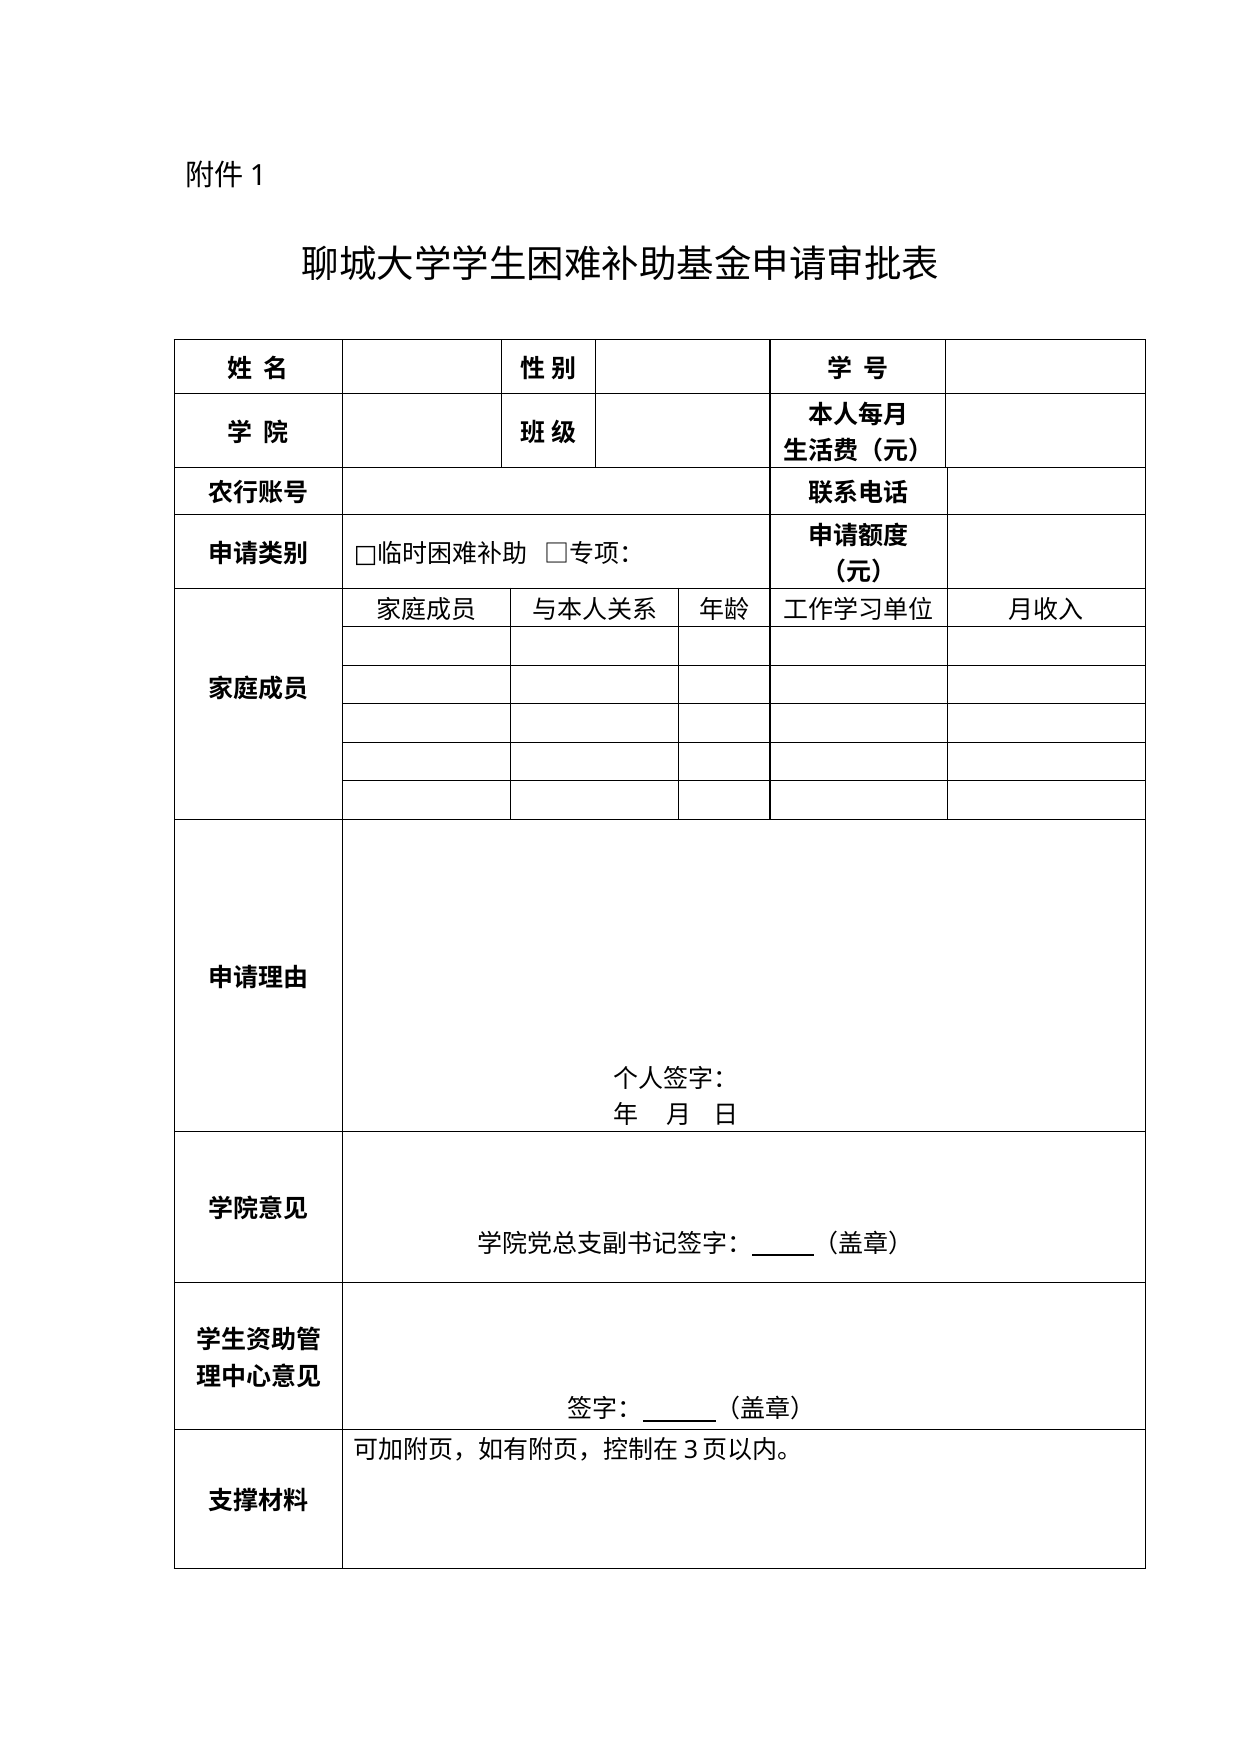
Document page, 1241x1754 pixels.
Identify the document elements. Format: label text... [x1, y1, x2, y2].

table_cell 学生资助管理中心意见 [175, 1283, 342, 1428]
table_cell [343, 468, 769, 514]
table_cell [343, 627, 510, 665]
table_cell 家庭成员 [343, 589, 510, 626]
table_cell 学院意见 [175, 1132, 342, 1282]
table_cell [511, 666, 678, 703]
table_cell 本人每月 生活费（元） [771, 394, 945, 467]
table_cell [948, 666, 1145, 703]
table_cell □临时困难补助 □专项： [343, 515, 769, 588]
table_cell [343, 394, 501, 467]
table_cell 家庭成员 [175, 589, 342, 819]
table_cell [948, 743, 1145, 780]
table_cell 联系电话 [771, 468, 947, 514]
table_cell [946, 394, 1145, 467]
table_cell 农行账号 [175, 468, 342, 514]
table_header 姓 名 [175, 340, 342, 393]
table_cell [679, 781, 769, 819]
table_header 学 号 [771, 340, 945, 393]
text 聊城大学学生困难补助基金申请审批表 [185, 234, 1055, 288]
table_cell [511, 704, 678, 742]
table_cell [771, 743, 947, 780]
table_cell [771, 781, 947, 819]
table_cell 班 级 [502, 394, 595, 467]
table_cell 个人签字： 年 月 日 [343, 820, 1145, 1131]
table_cell [948, 515, 1145, 588]
table_cell [771, 666, 947, 703]
table_cell 申请类别 [175, 515, 342, 588]
table_cell [679, 627, 769, 665]
table_cell 学院党总支副书记签字： （盖章） [343, 1132, 1145, 1282]
table_cell [948, 627, 1145, 665]
table_cell 可加附页，如有附页，控制在3页以内。 [343, 1430, 1145, 1568]
table_cell 签字： （盖章） [343, 1283, 1145, 1428]
table_header [343, 340, 501, 393]
table_cell [596, 394, 769, 467]
table_cell 工作学习单位 [771, 589, 947, 626]
table_cell [948, 781, 1145, 819]
table_cell [511, 781, 678, 819]
table_cell 申请额度（元） [771, 515, 947, 588]
table_cell [343, 743, 510, 780]
table_header 性 别 [502, 340, 595, 393]
table_cell [771, 704, 947, 742]
table_header [596, 340, 769, 393]
table_cell 支撑材料 [175, 1430, 342, 1568]
table_cell [679, 743, 769, 780]
text 附件1 [185, 152, 1055, 194]
table_cell [511, 743, 678, 780]
table_cell [679, 704, 769, 742]
table_cell [511, 627, 678, 665]
table_header [946, 340, 1145, 393]
table_cell [771, 627, 947, 665]
table_cell [679, 666, 769, 703]
table_cell 月收入 [948, 589, 1145, 626]
table_cell [948, 468, 1145, 514]
table_cell [343, 704, 510, 742]
table_cell [948, 704, 1145, 742]
table_cell [343, 666, 510, 703]
table_cell 申请理由 [175, 820, 342, 1131]
table_cell 与本人关系 [511, 589, 678, 626]
table_cell 年龄 [679, 589, 769, 626]
table_cell [343, 781, 510, 819]
table_cell 学 院 [175, 394, 342, 467]
